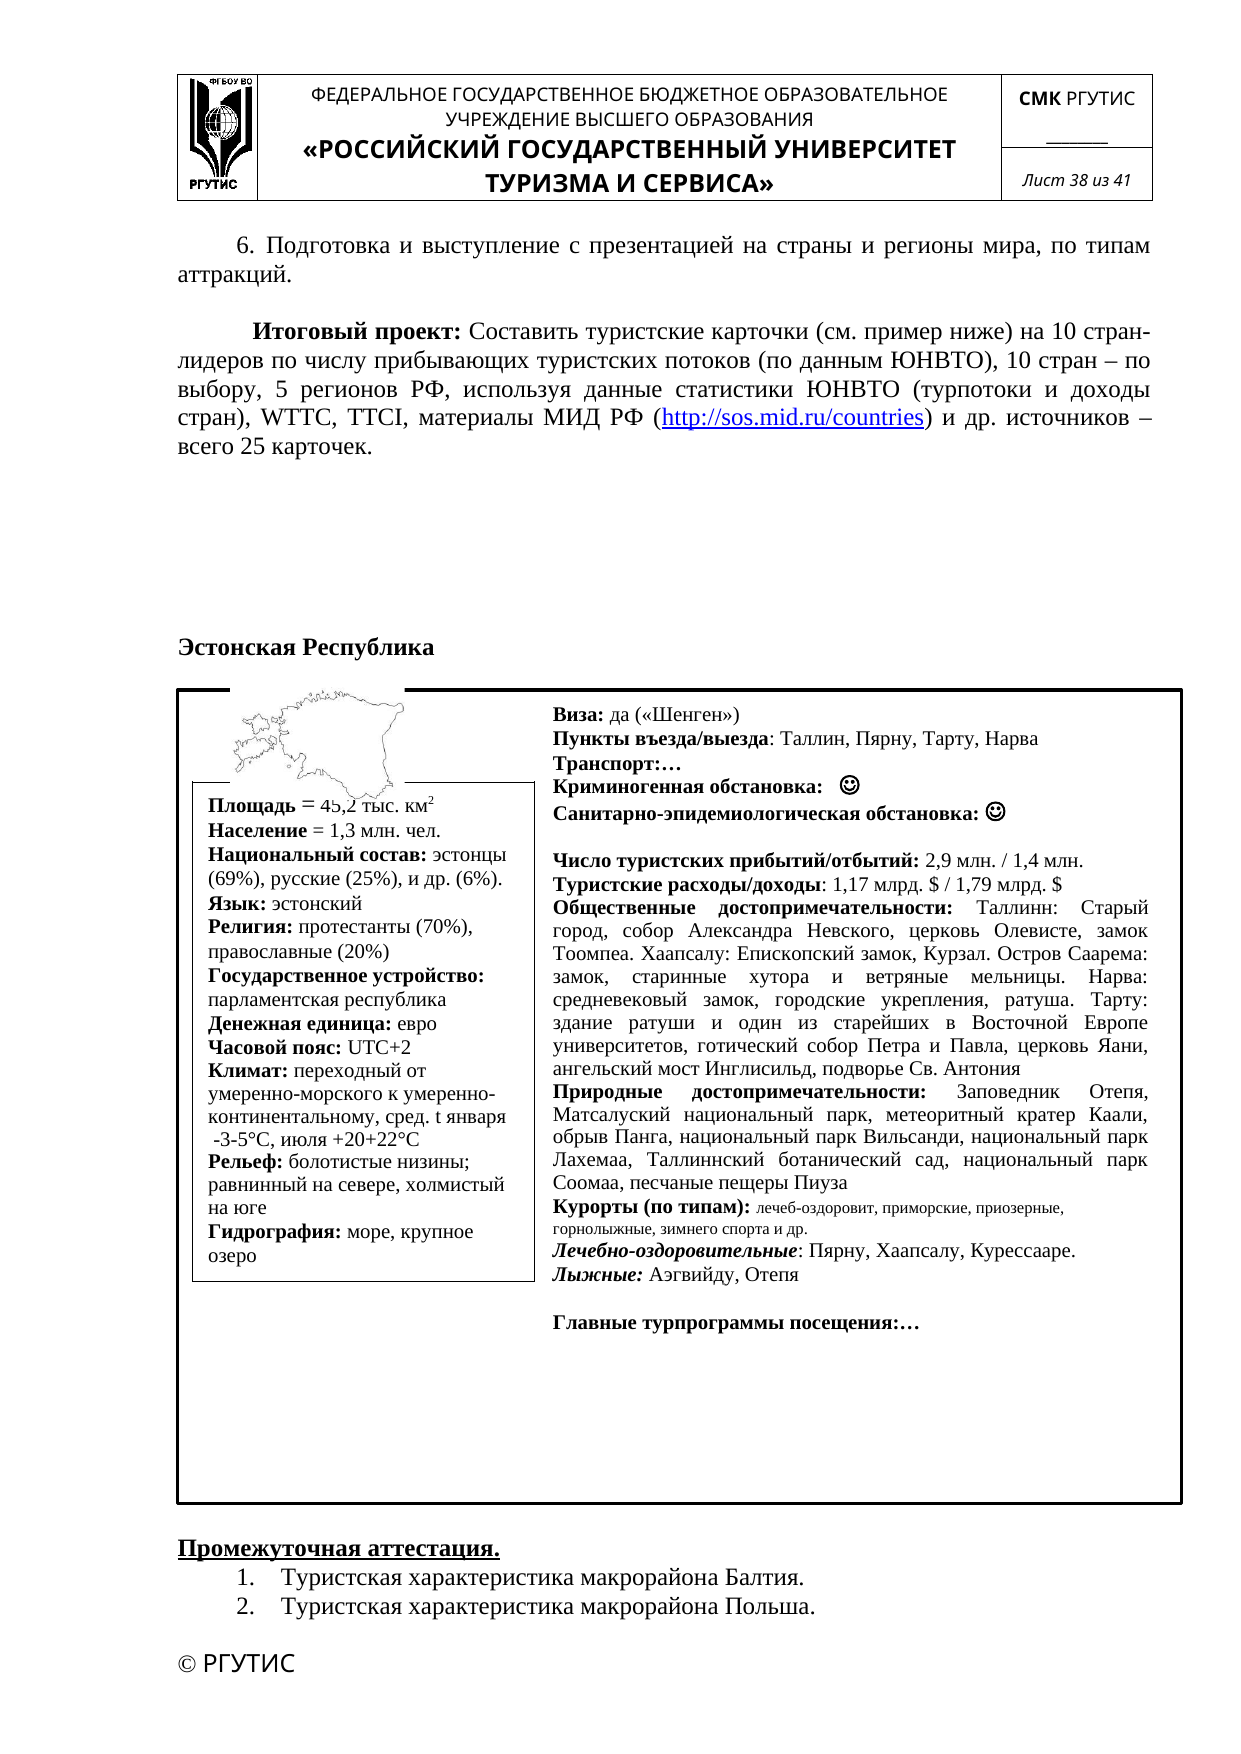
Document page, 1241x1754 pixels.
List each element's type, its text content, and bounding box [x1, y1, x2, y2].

list Туристская характеристика макрорайона Польша. [177, 1591, 1152, 1619]
text Итоговый проект: Составить туристские карточки (см. пример ниже) на 10 стран-лидеров по числу прибывающих туристских потоков (по данным ЮНВТО), 10 стран – по выбору, 5 регионов РФ, используя данные статистики ЮНВТО (турпотоки и доходы стран), WTTC, TTCI, материалы МИД РФ (http://sos.mid.ru/countries) и др. источников – всего 25 карточек. [177, 316, 1152, 460]
list Подготовка и выступление с презентацией на страны и регионы мира, по типам аттракций. [177, 230, 1152, 287]
text Эстонская Республика [177, 632, 1152, 661]
text Промежуточная аттестация. [177, 1533, 1152, 1562]
picture [230, 685, 405, 800]
list Туристская характеристика макрорайона Балтия. [177, 1562, 1152, 1591]
